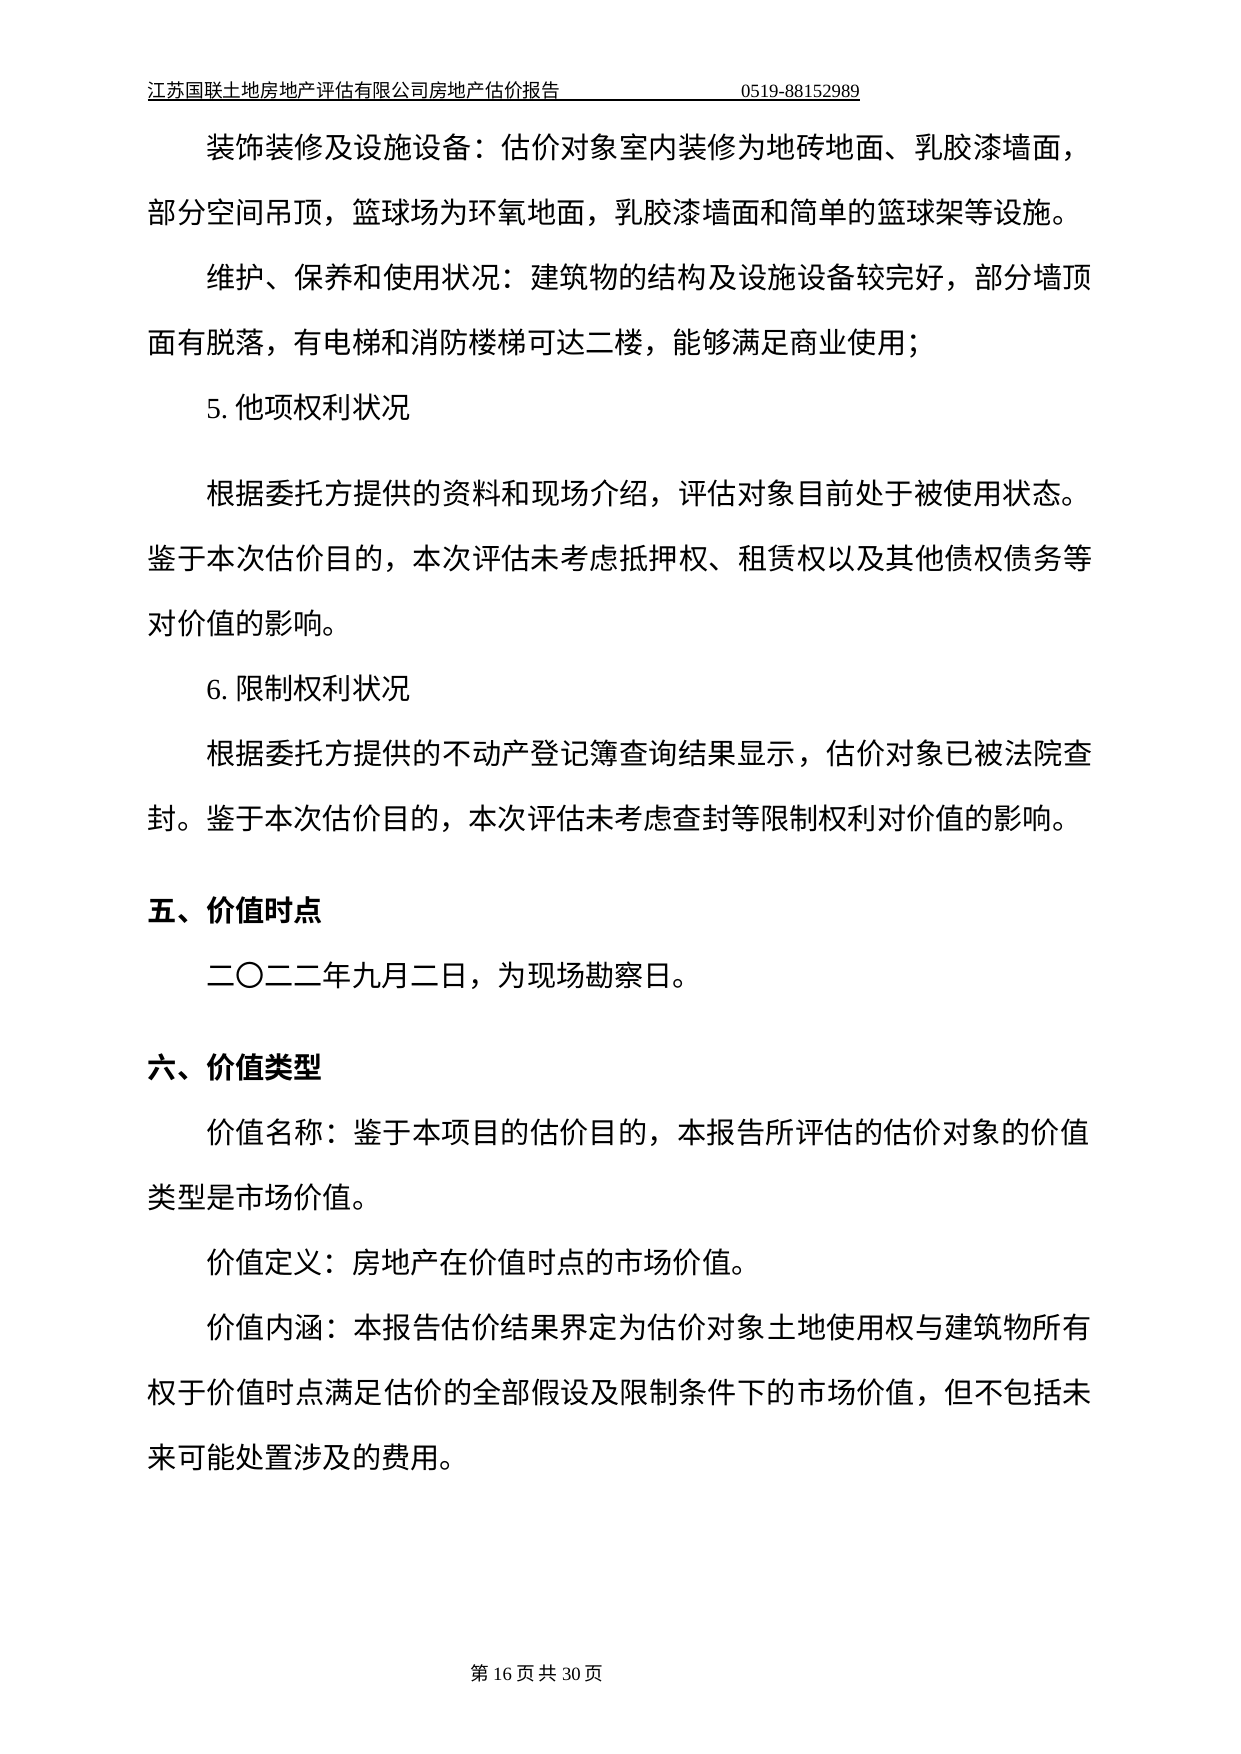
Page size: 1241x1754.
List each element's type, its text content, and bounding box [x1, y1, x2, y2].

text 二〇二二年九月二日，为现场勘察日。 [148, 941, 1093, 1006]
text 维护、保养和使用状况：建筑物的结构及设施设备较完好，部分墙顶面有脱落，有电梯和消防楼梯可达二楼，能够满足商业使用； [148, 243, 1093, 373]
subtitle 六、价值类型 [148, 1033, 1093, 1098]
text 价值名称：鉴于本项目的估价目的，本报告所评估的估价对象的价值类型是市场价值。 [148, 1098, 1093, 1228]
text 价值内涵：本报告估价结果界定为估价对象土地使用权与建筑物所有权于价值时点满足估价的全部假设及限制条件下的市场价值，但不包括未来可能处置涉及的费用。 [148, 1293, 1093, 1488]
list 他项权利状况 [148, 373, 1093, 438]
list 限制权利状况 [148, 654, 1093, 719]
text 价值定义：房地产在价值时点的市场价值。 [148, 1228, 1093, 1293]
text 根据委托方提供的资料和现场介绍，评估对象目前处于被使用状态。鉴于本次估价目的，本次评估未考虑抵押权、租赁权以及其他债权债务等对价值的影响。 [148, 459, 1093, 654]
subtitle 五、价值时点 [148, 876, 1093, 941]
text 根据委托方提供的不动产登记簿查询结果显示，估价对象已被法院查封。鉴于本次估价目的，本次评估未考虑查封等限制权利对价值的影响。 [148, 719, 1093, 849]
text 装饰装修及设施设备：估价对象室内装修为地砖地面、乳胶漆墙面，部分空间吊顶，篮球场为环氧地面，乳胶漆墙面和简单的篮球架等设施。 [148, 113, 1093, 243]
